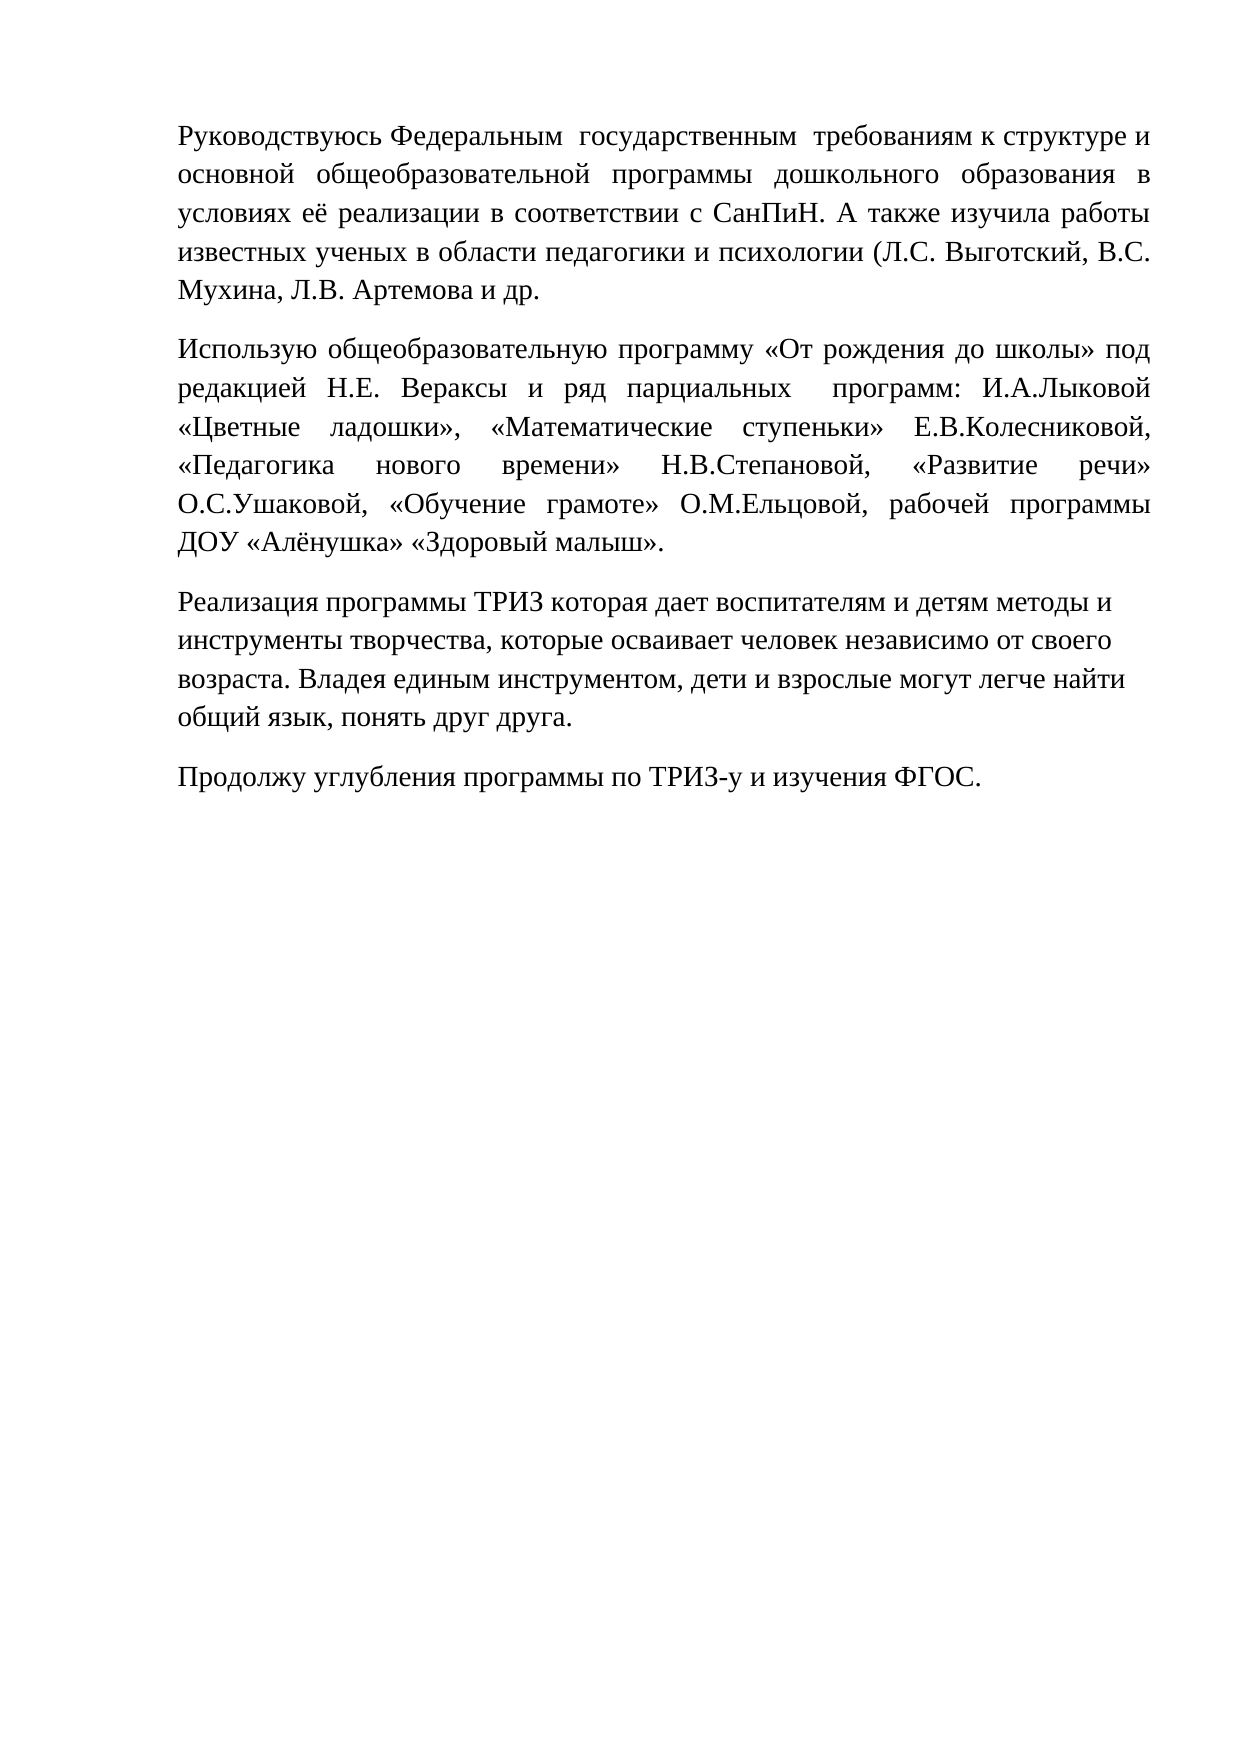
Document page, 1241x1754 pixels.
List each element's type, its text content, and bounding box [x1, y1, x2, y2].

text Продолжу углубления программы по ТРИЗ-у и изучения ФГОС. [177, 759, 1152, 792]
text Использую общеобразовательную программу «От рождения до школы» под редакцией Н.Е. Вераксы и ряд парциальных программ: И.А.Лыковой «Цветные ладошки», «Математические ступеньки» Е.В.Колесниковой, «Педагогика нового времени» Н.В.Степановой, «Развитие речи» О.С.Ушаковой, «Обучение грамоте» О.М.Ельцовой, рабочей программы ДОУ «Алёнушка» «Здоровый малыш». [177, 332, 1152, 558]
text Руководствуюсь Федеральным государственным требованиям к структуре и основной общеобразовательной программы дошкольного образования в условиях её реализации в соответствии с СанПиН. А также изучила работы известных ученых в области педагогики и психологии (Л.С. Выготский, В.С. Мухина, Л.В. Артемова и др. [177, 118, 1152, 306]
text Реализация программы ТРИЗ которая дает воспитателям и детям методы и инструменты творчества, которые осваивает человек независимо от своего возраста. Владея единым инструментом, дети и взрослые могут легче найти общий язык, понять друг друга. [177, 584, 1152, 733]
